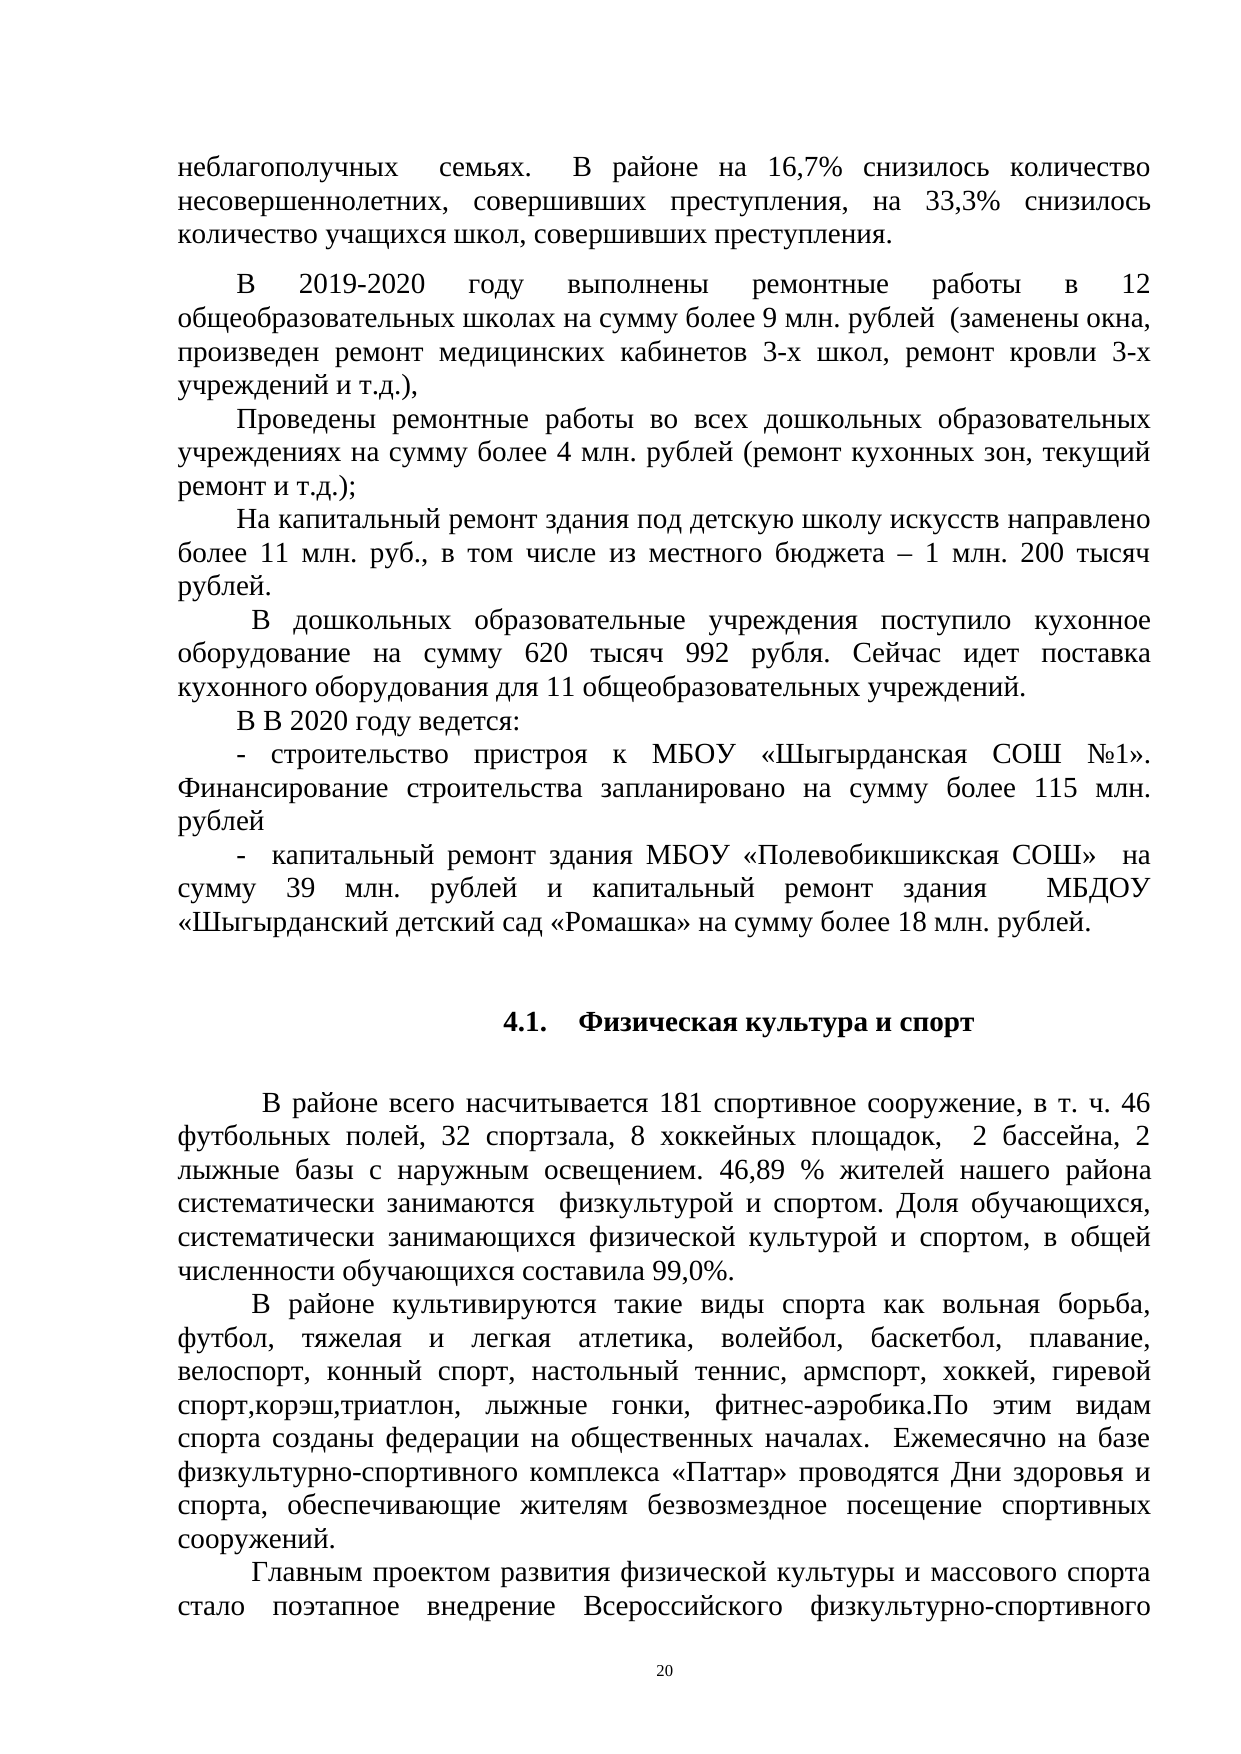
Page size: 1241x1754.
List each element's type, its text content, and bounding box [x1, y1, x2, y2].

text - капитальный ремонт здания МБОУ «Полевобикшикская СОШ» на сумму 39 млн. рублей и капитальный ремонт здания МБДОУ «Шыгырданский детский сад «Ромашка» на сумму более 18 млн. рублей. [177, 837, 1152, 937]
text На капитальный ремонт здания под детскую школу искусств направлено более 11 млн. руб., в том числе из местного бюджета – 1 млн. 200 тысяч рублей. [177, 501, 1152, 602]
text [177, 149, 1152, 250]
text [177, 1554, 1152, 1622]
subtitle Физическая культура и спорт [326, 1004, 1152, 1038]
text В районе всего насчитывается 181 спортивное сооружение, в т. ч. 46 футбольных полей, 32 спортзала, 8 хоккейных площадок, 2 бассейна, 2 лыжные базы с наружным освещением. 46,89 % жителей нашего района систематически занимаются физкультурой и спортом. Доля обучающихся, систематически занимающихся физической культурой и спортом, в общей численности обучающихся составила 99,0%. [177, 1085, 1152, 1286]
text Проведены ремонтные работы во всех дошкольных образовательных учреждениях на сумму более 4 млн. рублей (ремонт кухонных зон, текущий ремонт и т.д.); [177, 401, 1152, 501]
text - строительство пристроя к МБОУ «Шыгырданская СОШ №1». Финансирование строительства запланировано на сумму более 115 млн. рублей [177, 736, 1152, 837]
text В районе культивируются такие виды спорта как вольная борьба, футбол, тяжелая и легкая атлетика, волейбол, баскетбол, плавание, велоспорт, конный спорт, настольный теннис, армспорт, хоккей, гиревой спорт,корэш,триатлон, лыжные гонки, фитнес-аэробика.По этим видам спорта созданы федерации на общественных началах. Ежемесячно на базе физкультурно-спортивного комплекса «Паттар» проводятся Дни здоровья и спорта, обеспечивающие жителям безвозмездное посещение спортивных сооружений. [177, 1286, 1152, 1554]
text В 2019-2020 году выполнены ремонтные работы в 12 общеобразовательных школах на сумму более 9 млн. рублей (заменены окна, произведен ремонт медицинских кабинетов 3-х школ, ремонт кровли 3-х учреждений и т.д.), [177, 267, 1152, 401]
text В дошкольных образовательные учреждения поступило кухонное оборудование на сумму 620 тысяч 992 рубля. Сейчас идет поставка кухонного оборудования для 11 общеобразовательных учреждений. [177, 602, 1152, 703]
text В В 2020 году ведется: [177, 703, 1152, 736]
